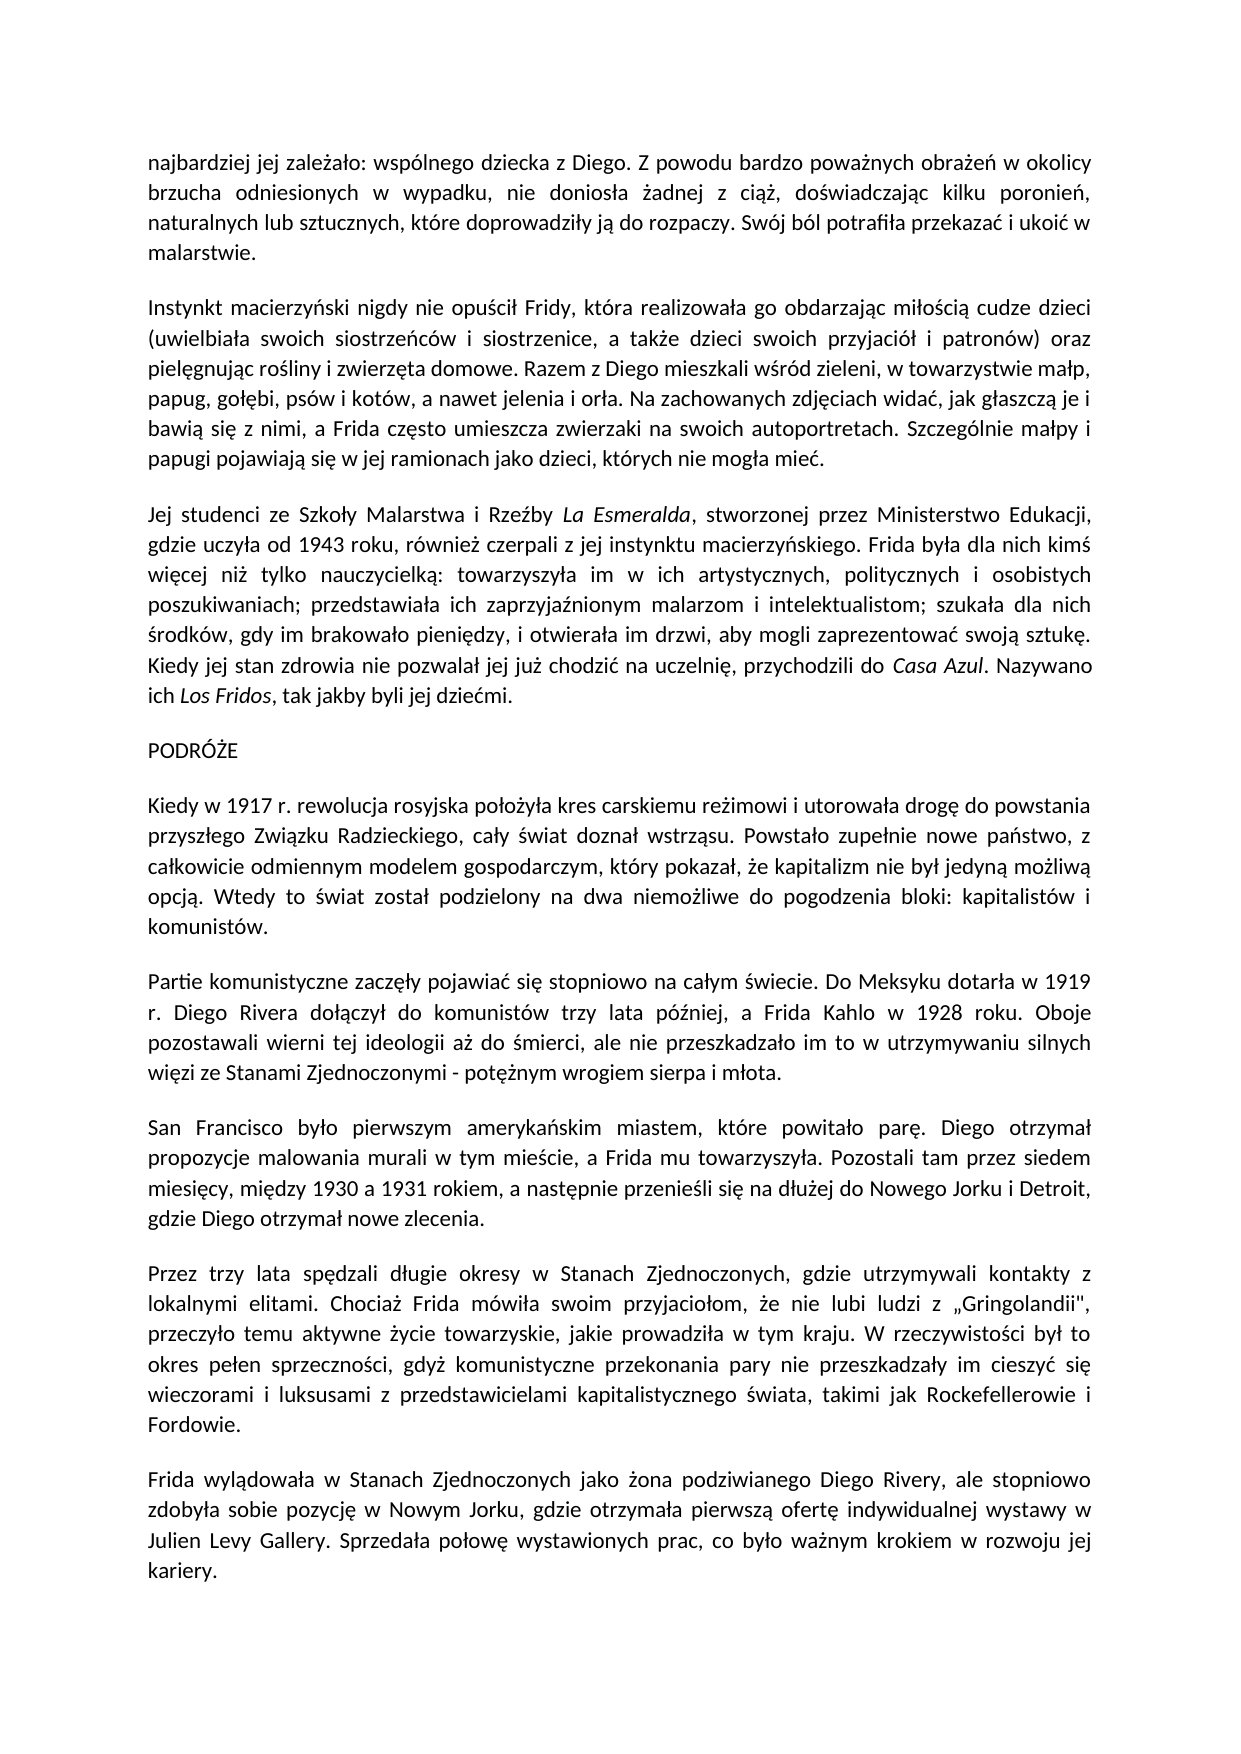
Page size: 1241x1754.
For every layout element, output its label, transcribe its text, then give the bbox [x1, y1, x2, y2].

text Frida wylądowała w Stanach Zjednoczonych jako żona podziwianego Diego Rivery, ale stopniowo zdobyła sobie pozycję w Nowym Jorku, gdzie otrzymała pierwszą ofertę indywidualnej wystawy w Julien Levy Gallery. Sprzedała połowę wystawionych prac, co było ważnym krokiem w rozwoju jej kariery. [148, 1465, 1093, 1584]
text San Francisco było pierwszym amerykańskim miastem, które powitało parę. Diego otrzymał propozycje malowania murali w tym mieście, a Frida mu towarzyszyła. Pozostali tam przez siedem miesięcy, między 1930 a 1931 rokiem, a następnie przenieśli się na dłużej do Nowego Jorku i Detroit, gdzie Diego otrzymał nowe zlecenia. [148, 1113, 1093, 1232]
text Partie komunistyczne zaczęły pojawiać się stopniowo na całym świecie. Do Meksyku dotarła w 1919 r. Diego Rivera dołączył do komunistów trzy lata później, a Frida Kahlo w 1928 roku. Oboje pozostawali wierni tej ideologii aż do śmierci, ale nie przeszkadzało im to w utrzymywaniu silnych więzi ze Stanami Zjednoczonymi - potężnym wrogiem sierpa i młota. [148, 967, 1093, 1086]
text Jej studenci ze Szkoły Malarstwa i Rzeźby La Esmeralda, stworzonej przez Ministerstwo Edukacji, gdzie uczyła od 1943 roku, również czerpali z jej instynktu macierzyńskiego. Frida była dla nich kimś więcej niż tylko nauczycielką: towarzyszyła im w ich artystycznych, politycznych i osobistych poszukiwaniach; przedstawiała ich zaprzyjaźnionym malarzom i intelektualistom; szukała dla nich środków, gdy im brakowało pieniędzy, i otwierała im drzwi, aby mogli zaprezentować swoją sztukę. Kiedy jej stan zdrowia nie pozwalał jej już chodzić na uczelnię, przychodzili do Casa Azul. Nazywano ich Los Fridos, tak jakby byli jej dziećmi. [148, 500, 1093, 709]
text Instynkt macierzyński nigdy nie opuścił Fridy, która realizowała go obdarzając miłością cudze dzieci (uwielbiała swoich siostrzeńców i siostrzenice, a także dzieci swoich przyjaciół i patronów) oraz pielęgnując rośliny i zwierzęta domowe. Razem z Diego mieszkali wśród zieleni, w towarzystwie małp, papug, gołębi, psów i kotów, a nawet jelenia i orła. Na zachowanych zdjęciach widać, jak głaszczą je i bawią się z nimi, a Frida często umieszcza zwierzaki na swoich autoportretach. Szczególnie małpy i papugi pojawiają się w jej ramionach jako dzieci, których nie mogła mieć. [148, 293, 1093, 472]
text Przez trzy lata spędzali długie okresy w Stanach Zjednoczonych, gdzie utrzymywali kontakty z lokalnymi elitami. Chociaż Frida mówiła swoim przyjaciołom, że nie lubi ludzi z „Gringolandii", przeczyło temu aktywne życie towarzyskie, jakie prowadziła w tym kraju. W rzeczywistości był to okres pełen sprzeczności, gdyż komunistyczne przekonania pary nie przeszkadzały im cieszyć się wieczorami i luksusami z przedstawicielami kapitalistycznego świata, takimi jak Rockefellerowie i Fordowie. [148, 1259, 1093, 1438]
text Kiedy w 1917 r. rewolucja rosyjska położyła kres carskiemu reżimowi i utorowała drogę do powstania przyszłego Związku Radzieckiego, cały świat doznał wstrząsu. Powstało zupełnie nowe państwo, z całkowicie odmiennym modelem gospodarczym, który pokazał, że kapitalizm nie był jedyną możliwą opcją. Wtedy to świat został podzielony na dwa niemożliwe do pogodzenia bloki: kapitalistów i komunistów. [148, 791, 1093, 940]
text PODRÓŻE [148, 736, 1093, 764]
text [148, 148, 1093, 266]
